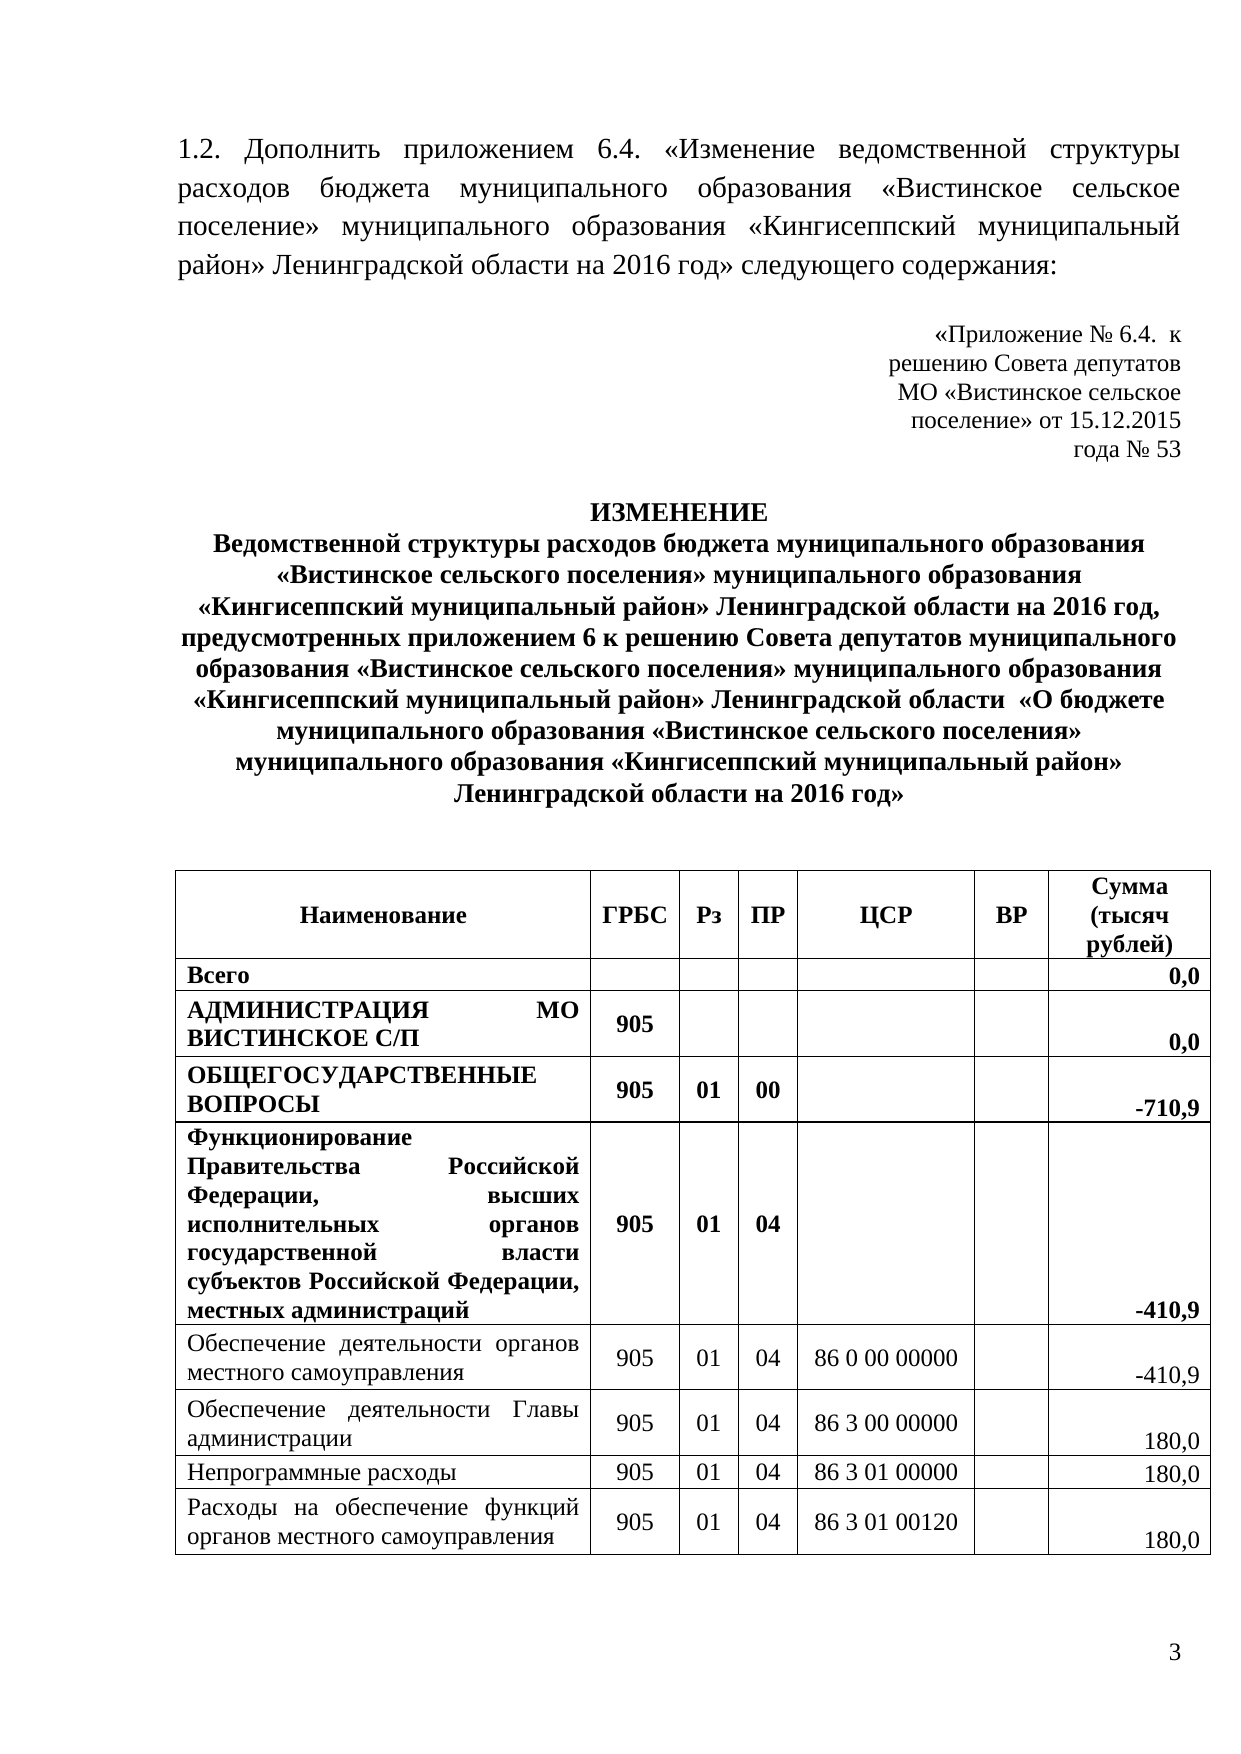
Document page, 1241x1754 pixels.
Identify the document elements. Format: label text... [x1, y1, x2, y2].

table_cell 00 [739, 1057, 797, 1121]
table_cell 01 [680, 1123, 738, 1324]
text «Приложение № 6.4. к решению Совета депутатов МО «Вистинское сельское поселение» от 15.12.2015 года № 53 [886, 317, 1181, 463]
table_cell 905 [591, 1123, 679, 1324]
table_cell 905 [591, 1057, 679, 1121]
table_cell Непрограммные расходы [176, 1456, 590, 1488]
table_cell [975, 1390, 1048, 1455]
table_cell 905 [591, 991, 679, 1056]
table_cell [798, 991, 974, 1056]
table_cell 905 [591, 1325, 679, 1389]
table_cell 0,0 [1049, 959, 1210, 990]
table_cell 180,0 [1049, 1489, 1210, 1553]
text 1.2. Дополнить приложением 6.4. «Изменение ведомственной структуры расходов бюджета муниципального образования «Вистинское сельское поселение» муниципального образования «Кингисеппский муниципальный район» Ленинградской области на 2016 год» следующего содержания: [177, 131, 1181, 281]
table_header ВР [975, 871, 1048, 957]
table_cell [975, 991, 1048, 1056]
table_cell 905 [591, 1456, 679, 1488]
table_header Рз [680, 871, 738, 957]
table_cell 905 [591, 1489, 679, 1553]
table_cell 04 [739, 1489, 797, 1553]
table_header Наименование [176, 871, 590, 957]
table_cell [975, 1057, 1048, 1121]
table_cell [975, 1123, 1048, 1324]
table_cell 86 3 00 00000 [798, 1390, 974, 1455]
table_cell 01 [680, 1390, 738, 1455]
table_cell 180,0 [1049, 1456, 1210, 1488]
table_cell 01 [680, 1057, 738, 1121]
table_cell 180,0 [1049, 1390, 1210, 1455]
table_cell 04 [739, 1456, 797, 1488]
table_cell [739, 991, 797, 1056]
table_cell [975, 1489, 1048, 1553]
table_cell [591, 959, 679, 990]
table_cell ОБЩЕГОСУДАРСТВЕННЫЕ ВОПРОСЫ [176, 1057, 590, 1121]
table_cell [798, 1057, 974, 1121]
table_header Сумма (тысяч рублей) [1049, 871, 1210, 957]
table_cell 01 [680, 1456, 738, 1488]
table_cell 86 3 01 00000 [798, 1456, 974, 1488]
table_cell [975, 959, 1048, 990]
table_cell АДМИНИСТРАЦИЯ МО ВИСТИНСКОЕ С/П [176, 991, 590, 1056]
table_header ЦСР [798, 871, 974, 957]
table_cell 01 [680, 1489, 738, 1553]
table_header ПР [739, 871, 797, 957]
table_cell [680, 959, 738, 990]
table_cell 905 [591, 1390, 679, 1455]
table_cell [798, 959, 974, 990]
table_cell [739, 959, 797, 990]
table_cell [975, 1456, 1048, 1488]
table_cell 04 [739, 1123, 797, 1324]
table_cell -410,9 [1049, 1123, 1210, 1324]
table_cell 0,0 [1049, 991, 1210, 1056]
table_cell [798, 1123, 974, 1324]
text ИЗМЕНЕНИЕ [177, 496, 1181, 527]
text Ведомственной структуры расходов бюджета муниципального образования «Вистинское сельского поселения» муниципального образования «Кингисеппский муниципальный район» Ленинградской области на 2016 год, предусмотренных приложением 6 к решению Совета депутатов муниципального образования «Вистинское сельского поселения» муниципального образования «Кингисеппский муниципальный район» Ленинградской области «О бюджете муниципального образования «Вистинское сельского поселения» муниципального образования «Кингисеппский муниципальный район» Ленинградской области на 2016 год» [177, 527, 1181, 808]
table_cell -410,9 [1049, 1325, 1210, 1389]
table_cell 01 [680, 1325, 738, 1389]
table_header ГРБС [591, 871, 679, 957]
table_cell -710,9 [1049, 1057, 1210, 1121]
table_cell Всего [176, 959, 590, 990]
table_cell Функционирование Правительства Российской Федерации, высших исполнительных органов государственной власти субъектов Российской Федерации, местных администраций [176, 1123, 590, 1324]
table_cell 04 [739, 1325, 797, 1389]
table_cell 86 0 00 00000 [798, 1325, 974, 1389]
table_cell [680, 991, 738, 1056]
table_cell Расходы на обеспечение функций органов местного самоуправления [176, 1489, 590, 1553]
table_cell [975, 1325, 1048, 1389]
table_cell 04 [739, 1390, 797, 1455]
table_cell Обеспечение деятельности органов местного самоуправления [176, 1325, 590, 1389]
table_cell Обеспечение деятельности Главы администрации [176, 1390, 590, 1455]
table_cell 86 3 01 00120 [798, 1489, 974, 1553]
